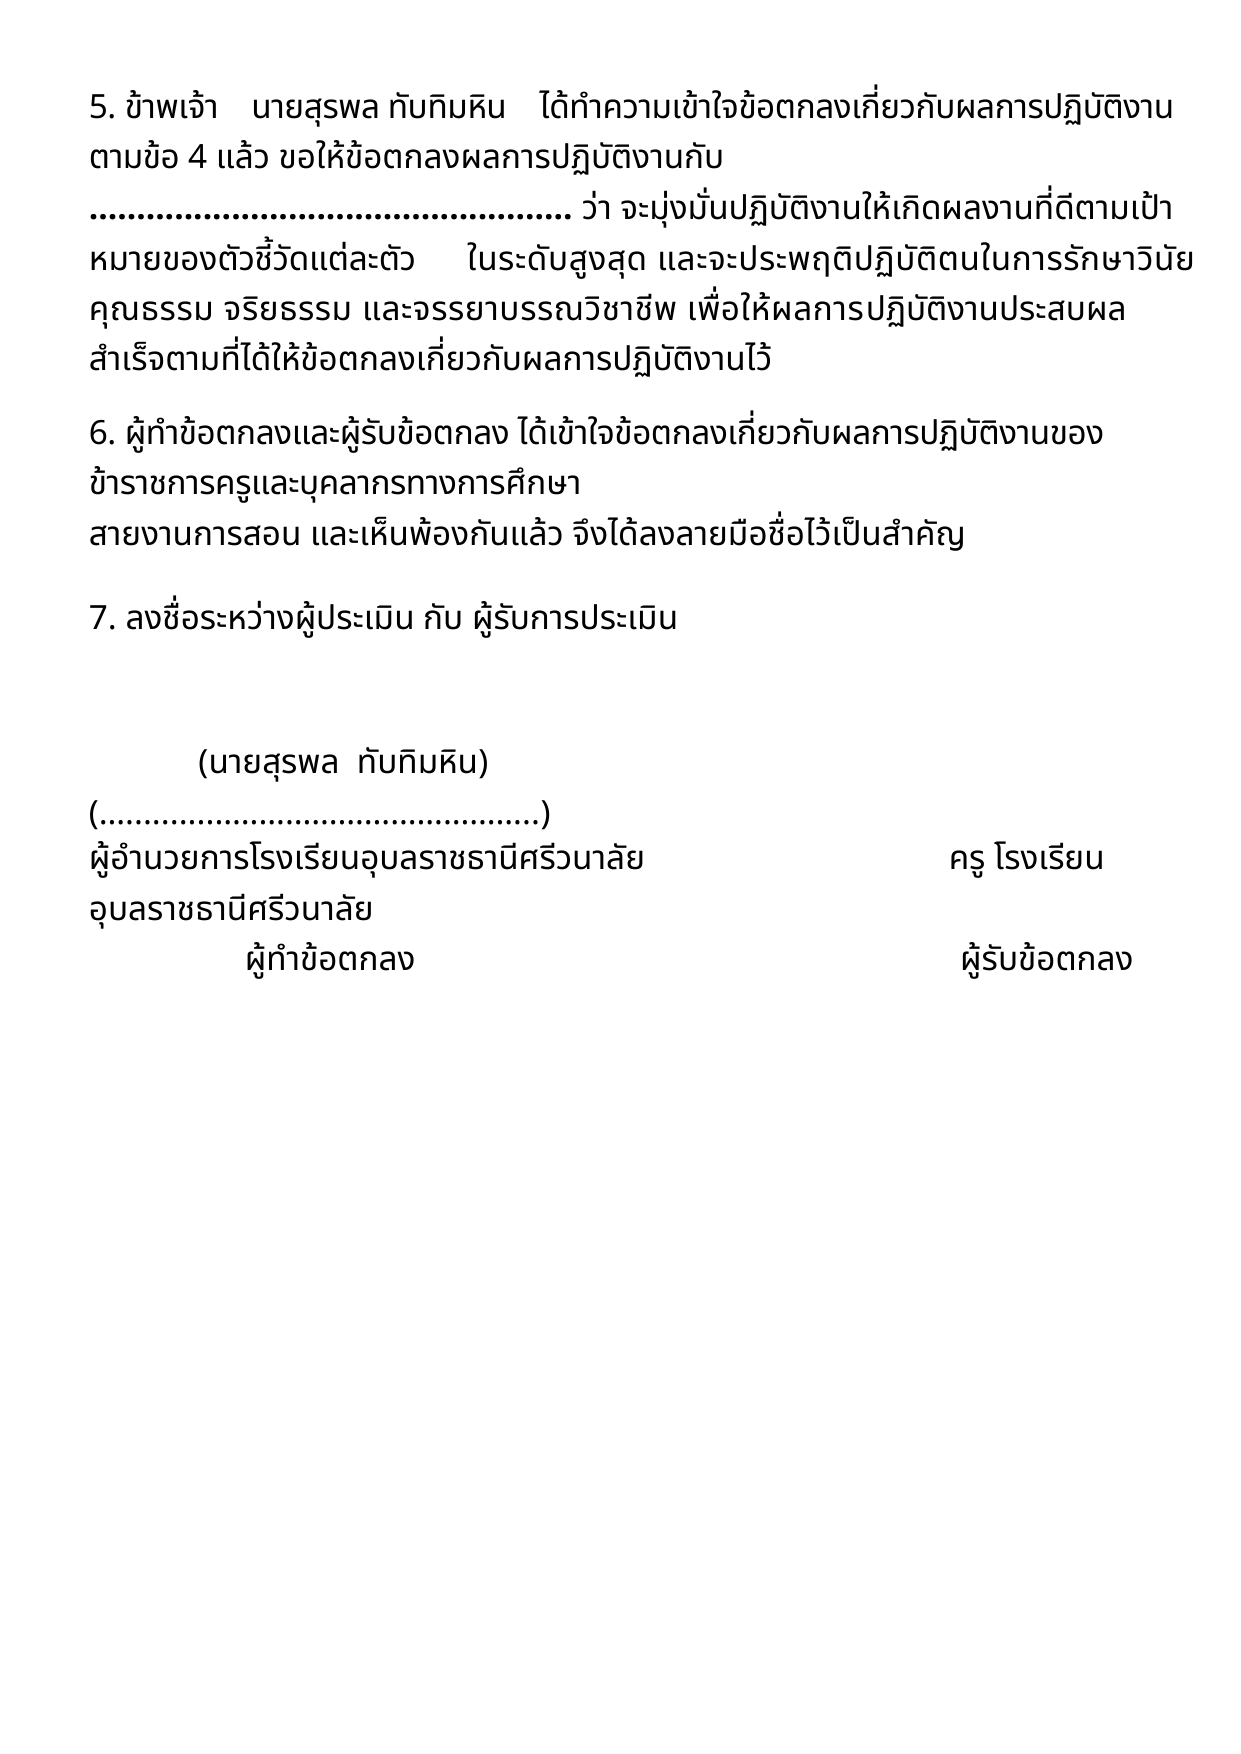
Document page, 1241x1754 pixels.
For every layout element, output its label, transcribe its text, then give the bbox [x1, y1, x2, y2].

text สายงานการสอน และเห็นพ้องกันแล้ว จึงได้ลงลายมือชื่อไว้เป็นสำคัญ [89, 509, 1199, 560]
text (นายสุรพล ทับทิมหิน) (…............……………………………..) [89, 738, 1157, 834]
text ผู้อำนวยการโรงเรียนอุบลราชธานีศรีวนาลัย ครู โรงเรียนอุบลราชธานีศรีวนาลัย [89, 834, 1157, 935]
text 7. ลงชื่อระหว่างผู้ประเมิน กับ ผู้รับการประเมิน [89, 594, 1157, 645]
text 5. ข้าพเจ้า นายสุรพล ทับทิมหิน ได้ทำความเข้าใจข้อตกลงเกี่ยวกับผลการปฏิบัติงานตามข้อ 4 แล้ว ขอให้ข้อตกลงผลการปฏิบัติงานกับ ................................................... ว่า จะมุ่งมั่นปฏิบัติงานให้เกิดผลงานที่ดีตามเป้าหมายของตัวชี้วัดแต่ละตัว ในระดับสูงสุด และจะประพฤติปฏิบัติตนในการรักษาวินัย คุณธรรม จริยธรรม และจรรยาบรรณวิชาชีพ เพื่อให้ผลการปฏิบัติงานประสบผลสำเร็จตามที่ได้ให้ข้อตกลงเกี่ยวกับผลการปฏิบัติงานไว้ [89, 83, 1199, 386]
text ผู้ทำข้อตกลง ผู้รับข้อตกลง [89, 935, 1157, 985]
text 6. ผู้ทำข้อตกลงและผู้รับข้อตกลง ได้เข้าใจข้อตกลงเกี่ยวกับผลการปฏิบัติงานของข้าราชการครูและบุคลากรทางการศึกษา [89, 408, 1199, 509]
